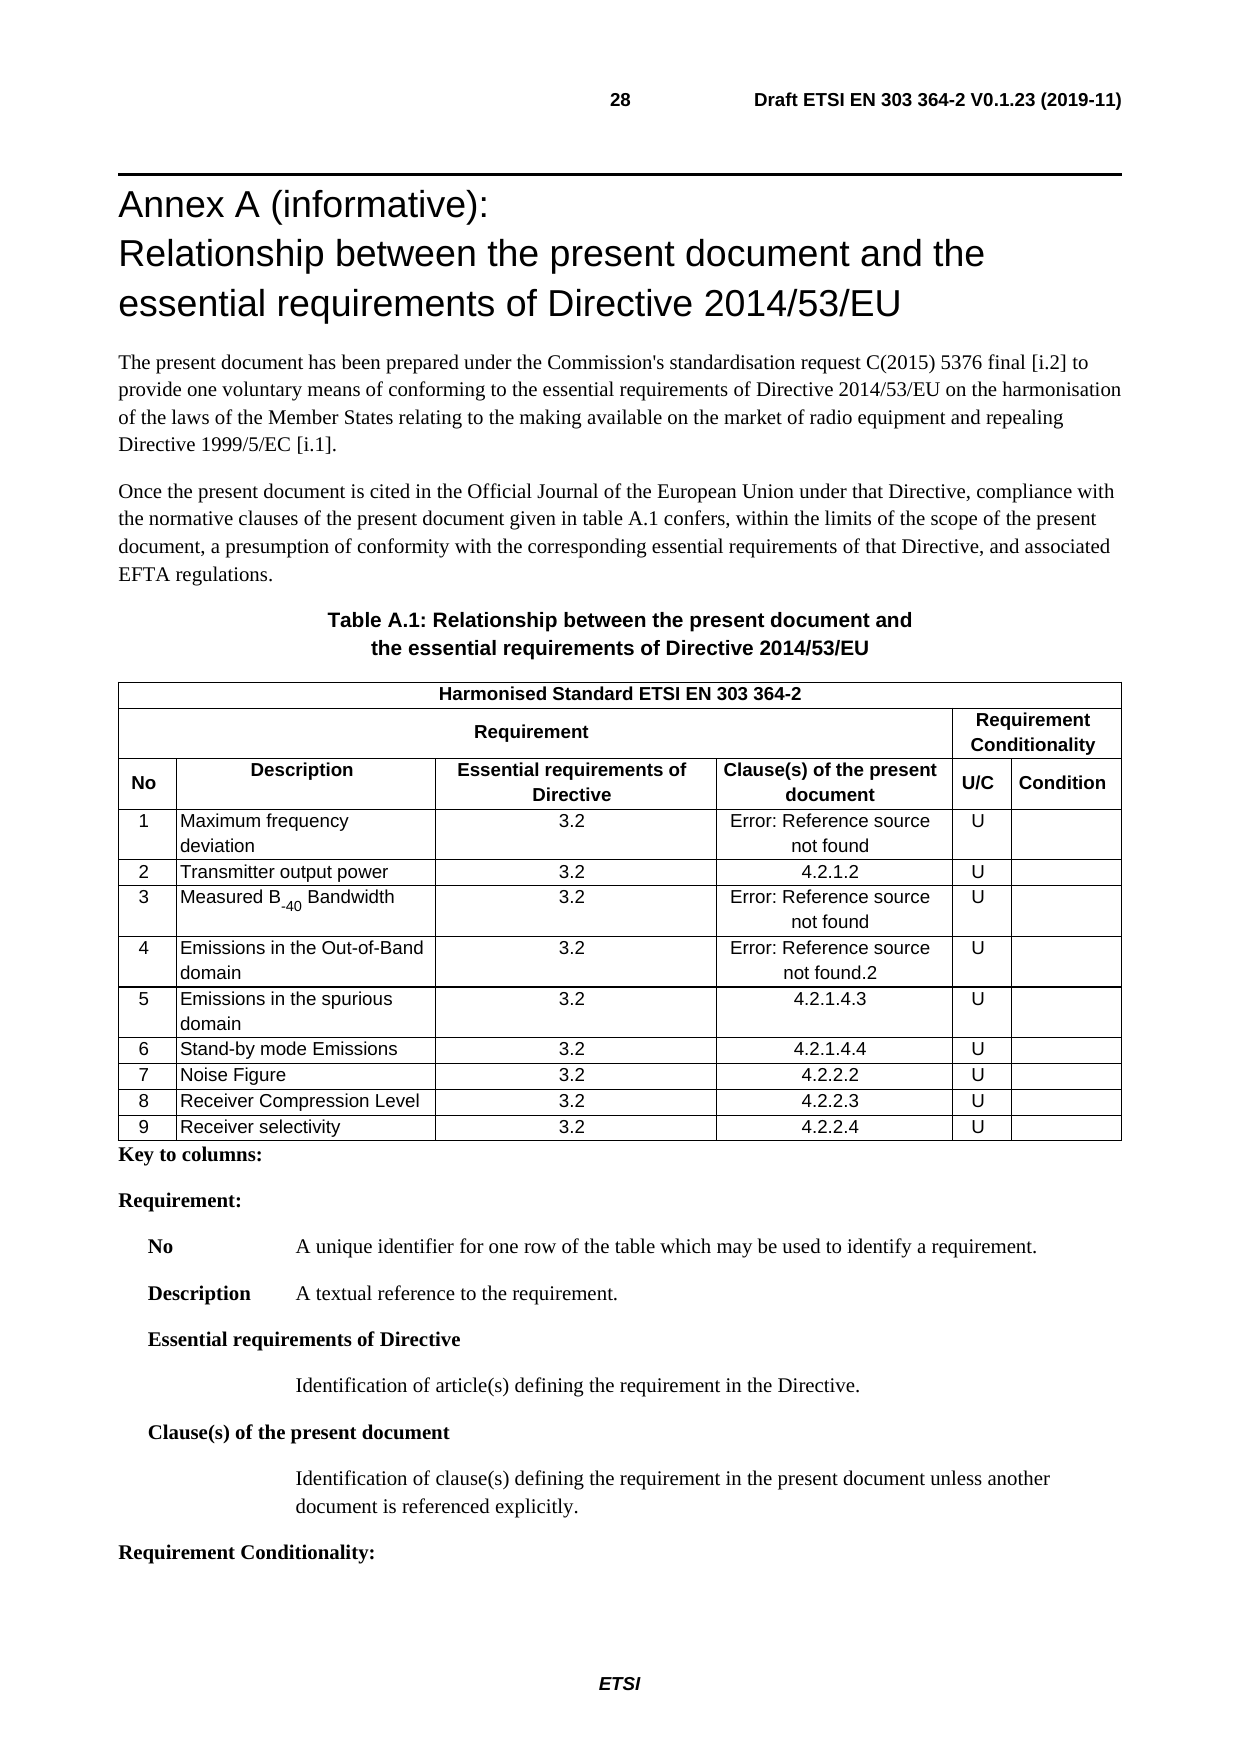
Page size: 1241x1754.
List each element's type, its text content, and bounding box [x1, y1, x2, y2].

table_cell Essential requirements of Directive [436, 759, 716, 809]
table_cell U [953, 886, 1011, 936]
table_cell Receiver selectivity [177, 1116, 435, 1140]
table_cell U/C [953, 759, 1011, 809]
table_cell Noise Figure [177, 1064, 435, 1089]
text Clause(s) of the present document [148, 1419, 1122, 1444]
table_cell [1012, 988, 1121, 1037]
table_cell 9 [119, 1116, 176, 1140]
table_cell U [953, 810, 1011, 859]
table_cell Receiver Compression Level [177, 1090, 435, 1114]
text Requirement Conditionality: [118, 1540, 1122, 1564]
text The present document has been prepared under the Commission's standardisation request C(2015) 5376 final [i.2] to provide one voluntary means of conforming to the essential requirements of Directive 2014/53/EU on the harmonisation of the laws of the Member States relating to the making available on the market of radio equipment and repealing Directive 1999/5/EC [i.1]. [118, 349, 1122, 456]
table_header Harmonised Standard ETSI EN 303 364-2 [119, 683, 1121, 707]
table_cell Maximum frequency deviation [177, 810, 435, 859]
table_cell [1012, 1064, 1121, 1089]
subtitle Annex A (informative): Relationship between the present document and the essential requirements of Directive 2014/53/EU [118, 176, 1122, 324]
table_cell 2 [119, 860, 176, 885]
table_cell 3.2 [436, 886, 716, 936]
table_cell [1012, 1038, 1121, 1063]
table_cell 3.2 [436, 1116, 716, 1140]
table_cell U [953, 1090, 1011, 1114]
text Identification of clause(s) defining the requirement in the present document unless another document is referenced explicitly. [148, 1466, 1122, 1518]
table_cell 6 [119, 1038, 176, 1063]
text Description A textual reference to the requirement. [148, 1281, 1122, 1304]
table_cell Emissions in the spurious domain [177, 988, 435, 1037]
table_cell Emissions in the Out-of-Band domain [177, 937, 435, 986]
text No A unique identifier for one row of the table which may be used to identify a requirement. [148, 1234, 1122, 1258]
table_cell 4 [119, 937, 176, 986]
table_cell U [953, 1064, 1011, 1089]
table_cell 7 [119, 1064, 176, 1089]
table_cell 3.2 [436, 937, 716, 986]
table_cell 5 [119, 988, 176, 1037]
table_cell 4.2.1.4.4 [717, 1038, 952, 1063]
table_cell 8 [119, 1090, 176, 1114]
table_cell U [953, 937, 1011, 986]
table_cell [1012, 860, 1121, 885]
table_cell U [953, 1116, 1011, 1140]
table_cell 3 [119, 886, 176, 936]
text Identification of article(s) defining the requirement in the Directive. [148, 1373, 1122, 1397]
table_cell [1012, 1116, 1121, 1140]
table_cell [1012, 1090, 1121, 1114]
table_cell 3.2 [436, 1090, 716, 1114]
table_cell U [953, 860, 1011, 885]
table_cell Measured B-40 Bandwidth [177, 886, 435, 936]
table_cell Transmitter output power [177, 860, 435, 885]
table_cell No [119, 759, 176, 809]
text Essential requirements of Directive [148, 1327, 1122, 1351]
table_cell Clause(s) of the present document [717, 759, 952, 809]
table_cell Requirement Conditionality [953, 709, 1121, 758]
table_cell 1 [119, 810, 176, 859]
table_cell 3.2 [436, 1064, 716, 1089]
table_cell 3.2 [436, 810, 716, 859]
table_cell 3.2 [436, 860, 716, 885]
text Key to columns: [118, 1141, 1122, 1166]
table_cell 3.2 [436, 988, 716, 1037]
table_cell [1012, 886, 1121, 936]
table_cell U [953, 988, 1011, 1037]
table_cell 3.2 [436, 1038, 716, 1063]
table_cell Condition [1012, 759, 1121, 809]
table_cell Requirement [119, 709, 952, 758]
text Table A.1: Relationship between the present document and the essential requirements of Directive 2014/53/EU [118, 608, 1122, 659]
table_cell [1012, 937, 1121, 986]
text Requirement: [118, 1188, 1122, 1212]
table_cell Description [177, 759, 435, 809]
table_cell [1012, 810, 1121, 859]
text Once the present document is cited in the Official Journal of the European Union under that Directive, compliance with the normative clauses of the present document given in table A.1 confers, within the limits of the scope of the present document, a presumption of conformity with the corresponding essential requirements of that Directive, and associated EFTA regulations. [118, 479, 1122, 586]
table_cell Stand-by mode Emissions [177, 1038, 435, 1063]
table_cell U [953, 1038, 1011, 1063]
